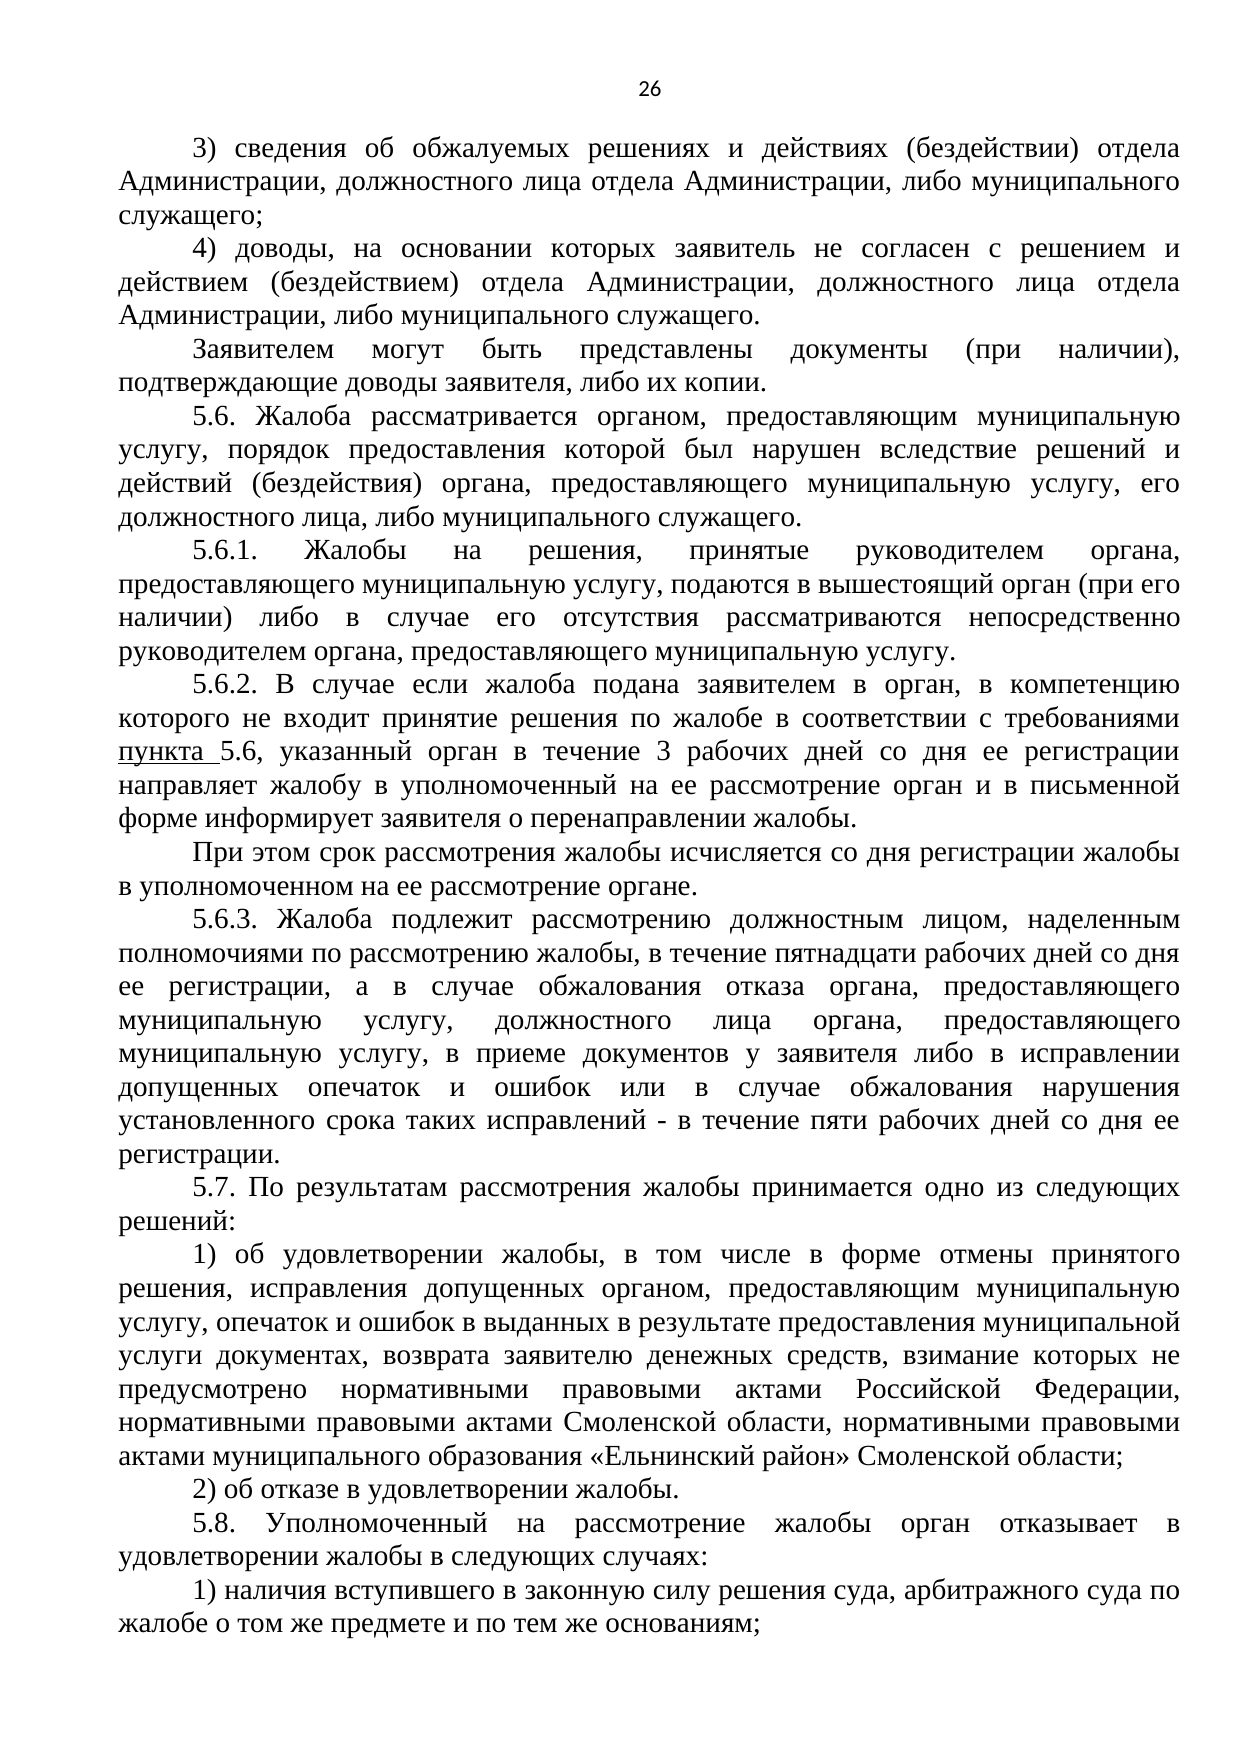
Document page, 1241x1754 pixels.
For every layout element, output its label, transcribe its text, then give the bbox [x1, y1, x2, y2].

text 5.6.2. В случае если жалоба подана заявителем в орган, в компетенцию которого не входит принятие решения по жалобе в соответствии с требованиями пункта 5.6, указанный орган в течение 3 рабочих дней со дня ее регистрации направляет жалобу в уполномоченный на ее рассмотрение орган и в письменной форме информирует заявителя о перенаправлении жалобы. [118, 666, 1181, 834]
text 1) наличия вступившего в законную силу решения суда, арбитражного суда по жалобе о том же предмете и по тем же основаниям; [118, 1572, 1181, 1639]
text 4) доводы, на основании которых заявитель не согласен с решением и действием (бездействием) отдела Администрации, должностного лица отдела Администрации, либо муниципального служащего. [118, 230, 1181, 331]
text Заявителем могут быть представлены документы (при наличии), подтверждающие доводы заявителя, либо их копии. [118, 331, 1181, 398]
text 5.6. Жалоба рассматривается органом, предоставляющим муниципальную услугу, порядок предоставления которой был нарушен вследствие решений и действий (бездействия) органа, предоставляющего муниципальную услугу, его должностного лица, либо муниципального служащего. [118, 398, 1181, 532]
text 5.8. Уполномоченный на рассмотрение жалобы орган отказывает в удовлетворении жалобы в следующих случаях: [118, 1505, 1181, 1572]
text 3) сведения об обжалуемых решениях и действиях (бездействии) отдела Администрации, должностного лица отдела Администрации, либо муниципального служащего; [118, 130, 1181, 230]
text 5.6.3. Жалоба подлежит рассмотрению должностным лицом, наделенным полномочиями по рассмотрению жалобы, в течение пятнадцати рабочих дней со дня ее регистрации, а в случае обжалования отказа органа, предоставляющего муниципальную услугу, должностного лица органа, предоставляющего муниципальную услугу, в приеме документов у заявителя либо в исправлении допущенных опечаток и ошибок или в случае обжалования нарушения установленного срока таких исправлений - в течение пяти рабочих дней со дня ее регистрации. [118, 901, 1181, 1169]
text При этом срок рассмотрения жалобы исчисляется со дня регистрации жалобы в уполномоченном на ее рассмотрение органе. [118, 834, 1181, 901]
text 1) об удовлетворении жалобы, в том числе в форме отмены принятого решения, исправления допущенных органом, предоставляющим муниципальную услугу, опечаток и ошибок в выданных в результате предоставления муниципальной услуги документах, возврата заявителю денежных средств, взимание которых не предусмотрено нормативными правовыми актами Российской Федерации, нормативными правовыми актами Смоленской области, нормативными правовыми актами муниципального образования «Ельнинский район» Смоленской области; [118, 1237, 1181, 1471]
text 5.6.1. Жалобы на решения, принятые руководителем органа, предоставляющего муниципальную услугу, подаются в вышестоящий орган (при его наличии) либо в случае его отсутствия рассматриваются непосредственно руководителем органа, предоставляющего муниципальную услугу. [118, 532, 1181, 666]
text 5.7. По результатам рассмотрения жалобы принимается одно из следующих решений: [118, 1169, 1181, 1237]
text 2) об отказе в удовлетворении жалобы. [118, 1471, 1181, 1505]
